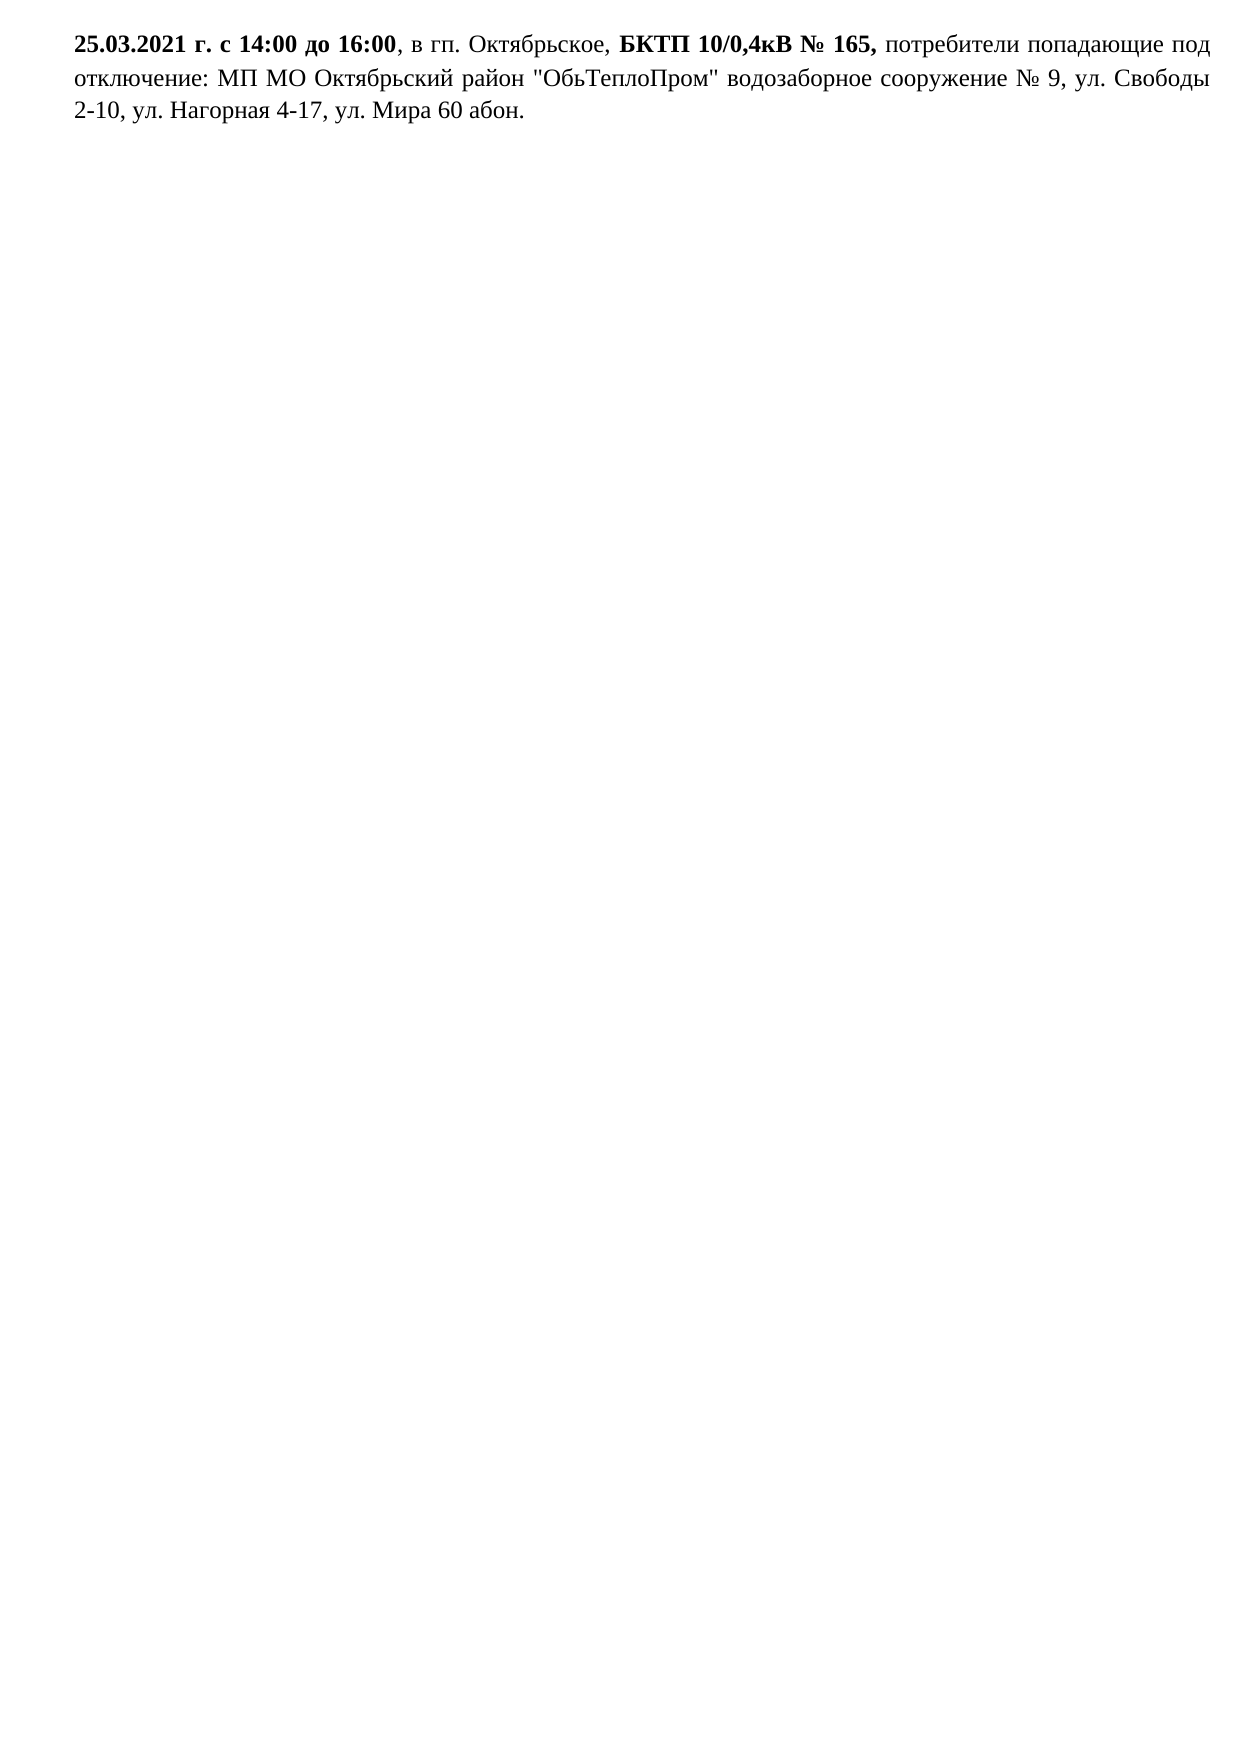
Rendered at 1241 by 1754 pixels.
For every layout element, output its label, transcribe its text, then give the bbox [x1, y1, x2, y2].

text 25.03.2021 г. с 14:00 до 16:00, в гп. Октябрьское, БКТП 10/0,4кВ № 165, потребители попадающие под отключение: МП МО Октябрьский район "ОбьТеплоПром" водозаборное сооружение № 9, ул. Свободы 2-10, ул. Нагорная 4-17, ул. Мира 60 абон. [74, 29, 1211, 124]
